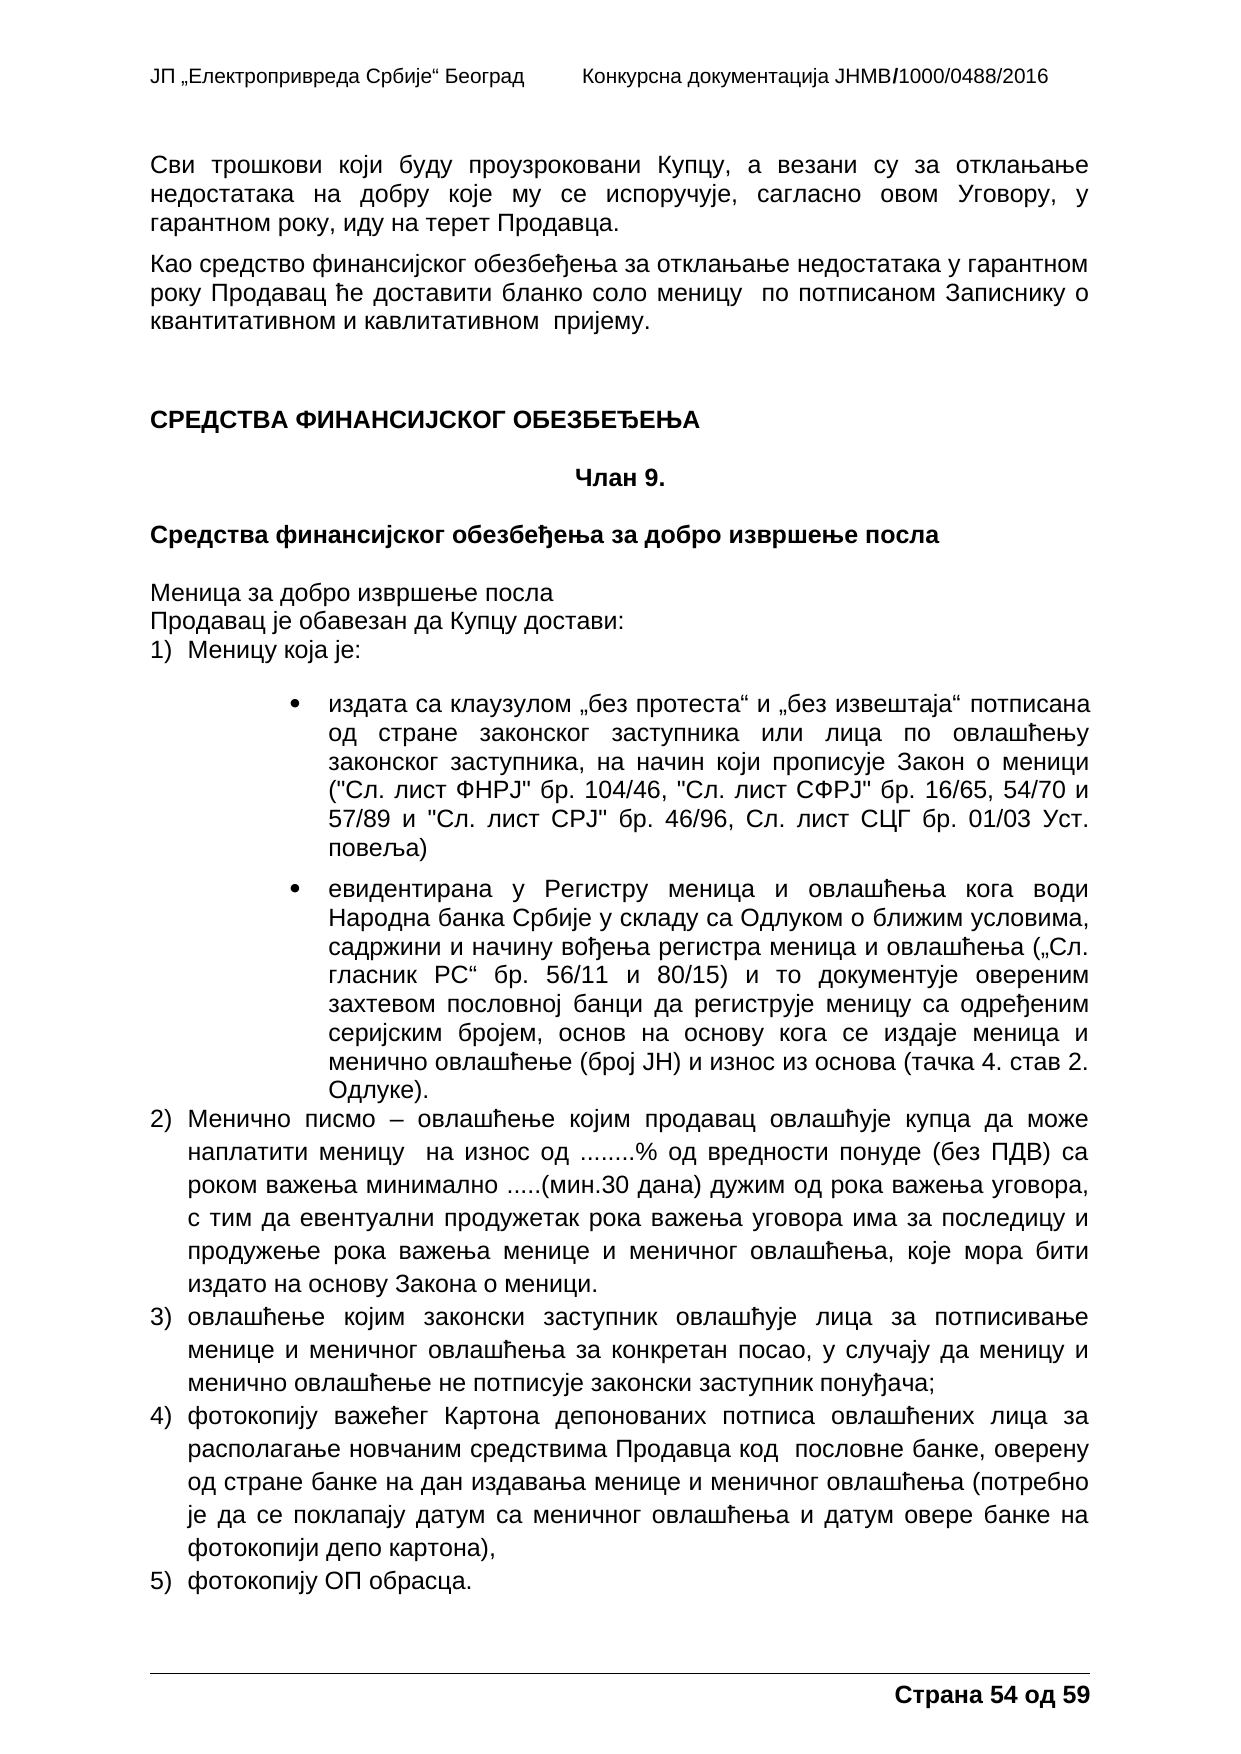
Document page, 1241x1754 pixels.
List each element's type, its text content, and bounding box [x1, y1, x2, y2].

list евидентирана у Регистру меница и овлашћења кога води Народна банка Србије у складу са Одлуком о ближим условима, садржини и начину вођења регистра меница и овлашћења („Сл. гласник РС“ бр. 56/11 и 80/15) и то документује овереним захтевом пословној банци да региструје меницу са одређеним серијским бројем, основ на основу кога се издаје меница и менично овлашћење (број ЈН) и износ из основа (тачка 4. став 2. Одлуке). [291, 874, 1090, 1104]
text Сви трошкови који буду проузроковани Купцу, а везани су за отклањање недостатака на добру које му се испоручује, сагласно овом Уговору, у гарантном року, иду на терет Продавца. [150, 150, 1090, 236]
text Меница за добро извршење посла [150, 577, 1090, 606]
list фотокопију важећег Картона депонованих потписа овлашћених лица за располагање новчаним средствима Продавца код пословне банке, оверену од стране банке на дан издавања менице и меничног овлашћења (потребно је да се поклапају датум са меничног овлашћења и датум овере банке на фотокопији депо картона), [150, 1401, 1090, 1562]
list Меницу која је: [150, 635, 1090, 664]
text Као средство финансијског обезбеђења за отклањање недостатака у гарантном року Продавац ће доставити бланко соло меницу по потписаном Записнику о квантитативном и кавлитативном пријему. [150, 249, 1090, 335]
list фотокопију ОП обрасца. [150, 1566, 1090, 1595]
text Члан 9. [150, 462, 1090, 491]
text Средства финансијског обезбеђења за добро извршење посла [150, 520, 1090, 549]
text Продавац је обавезан да Купцу достави: [150, 606, 1090, 635]
list издата са клаузулом „без протеста“ и „без извештаја“ потписана од стране законског заступника или лица по овлашћењу законског заступника, на начин који прописује Закон о меници ("Сл. лист ФНРЈ" бр. 104/46, "Сл. лист СФРЈ" бр. 16/65, 54/70 и 57/89 и "Сл. лист СРЈ" бр. 46/96, Сл. лист СЦГ бр. 01/03 Уст. повеља) [291, 689, 1090, 861]
list Менично писмо – овлашћење којим продавац овлашћује купца да може наплатити меницу на износ од ........% од вредности понуде (без ПДВ) са роком важења минимално .....(мин.30 дана) дужим од рока важења уговора, с тим да евентуални продужетак рока важења уговора има за последицу и продужење рока важења менице и меничног овлашћења, које мора бити издато на основу Закона о меници. [150, 1104, 1090, 1298]
list овлашћење којим законски заступник овлашћује лица за потписивање менице и меничног овлашћења за конкретан посао, у случају да меницу и менично овлашћење не потписује законски заступник понуђача; [150, 1302, 1090, 1397]
text СРЕДСТВА ФИНАНСИЈСКОГ ОБЕЗБЕЂЕЊА [150, 405, 1090, 434]
